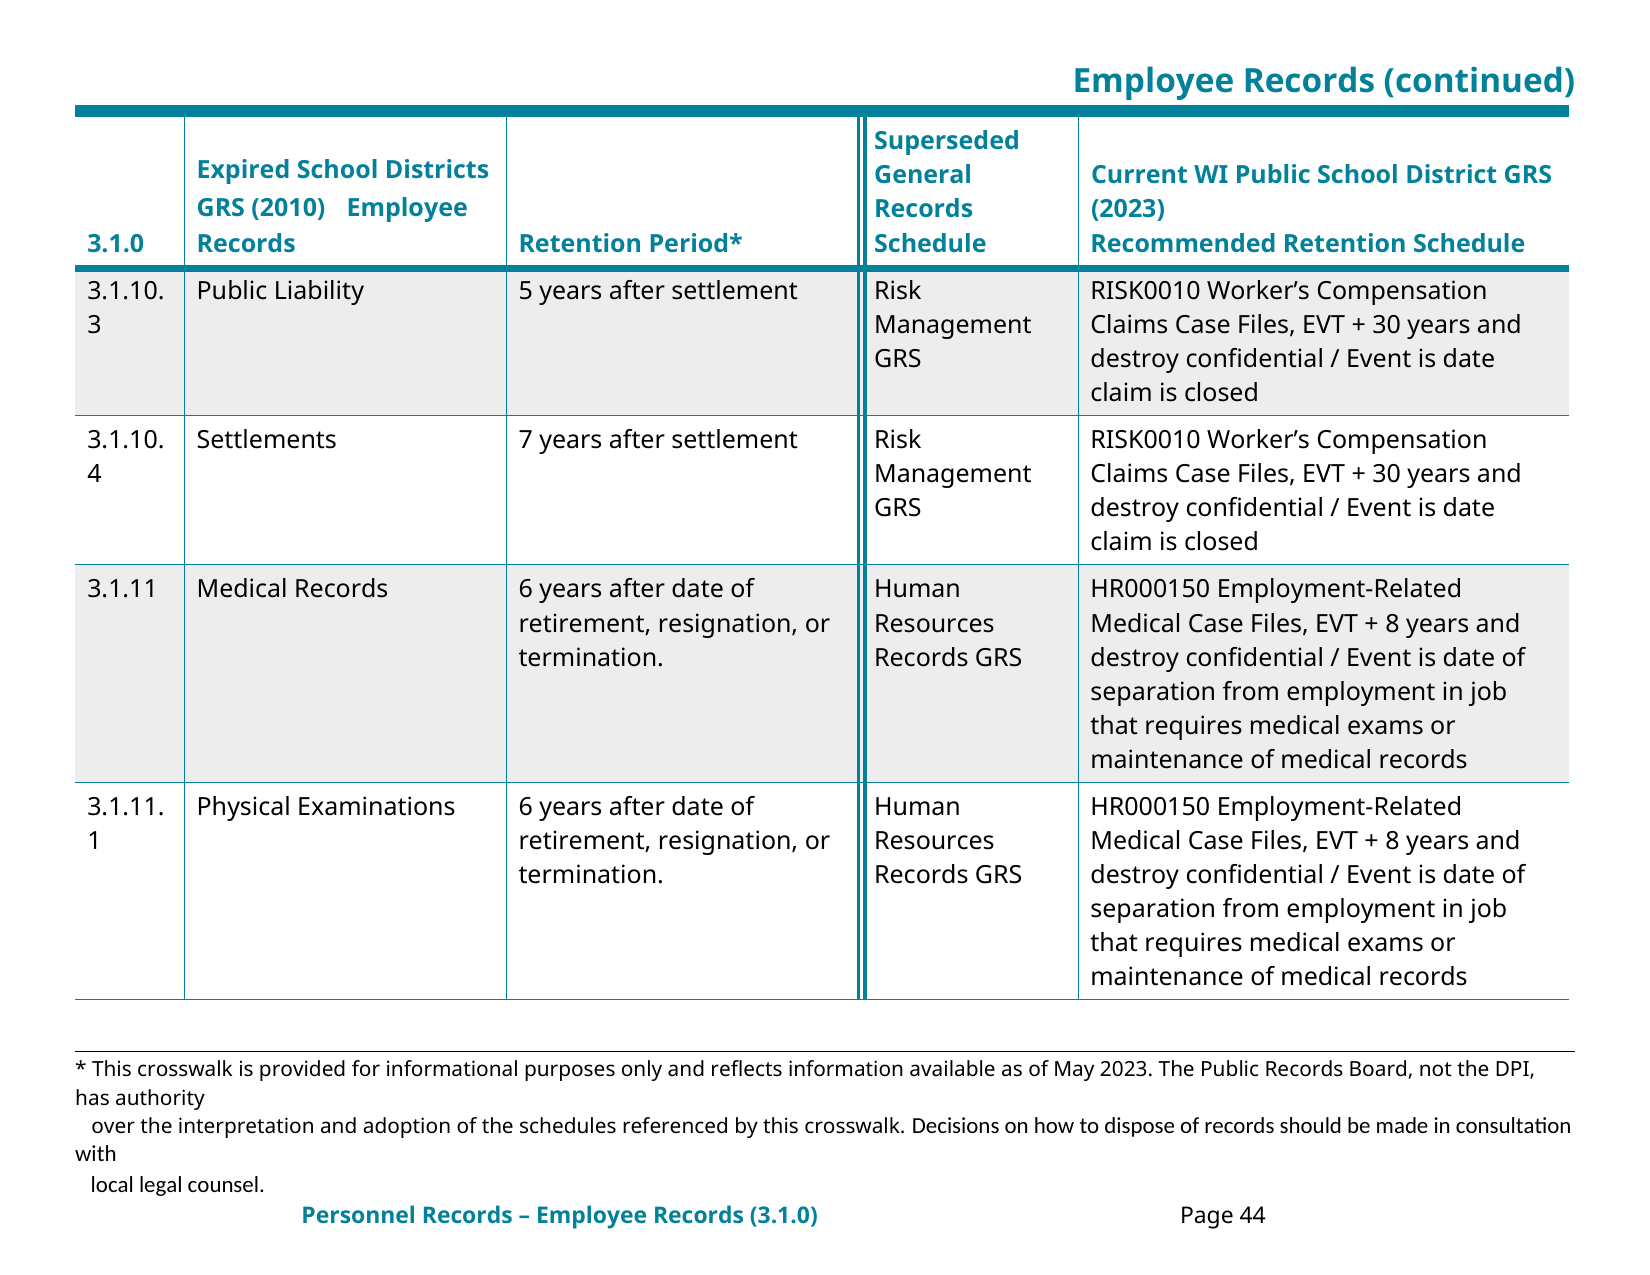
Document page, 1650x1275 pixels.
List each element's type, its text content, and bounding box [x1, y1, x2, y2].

table_header Retention Period* [507, 117, 857, 265]
table_cell 3.1.10.4 [75, 416, 184, 564]
table_cell 7 years after settlement [507, 416, 857, 564]
table_cell Human Resources Records GRS [867, 565, 1078, 782]
table_cell Physical Examinations [185, 783, 506, 999]
table_cell Settlements [185, 416, 506, 564]
table_header Expired School Districts GRS (2010) Employee Records [185, 117, 506, 265]
table_cell RISK0010 Worker’s Compensation Claims Case Files, EVT + 30 years and destroy confidential / Event is date claim is closed [1079, 272, 1569, 415]
table_cell Public Liability [185, 272, 506, 415]
table_cell 3.1.11.1 [75, 783, 184, 999]
table_cell Risk Management GRS [867, 272, 1078, 415]
table_cell RISK0010 Worker’s Compensation Claims Case Files, EVT + 30 years and destroy confidential / Event is date claim is closed [1079, 416, 1569, 564]
table_cell Medical Records [185, 565, 506, 782]
table_cell 3.1.10.3 [75, 272, 184, 415]
table_cell 6 years after date of retirement, resignation, or termination. [507, 565, 857, 782]
table_cell Human Resources Records GRS [867, 783, 1078, 999]
table_header Current WI Public School District GRS (2023) Recommended Retention Schedule [1079, 117, 1569, 265]
table_header Superseded General Records Schedule [867, 117, 1078, 265]
table_cell Risk Management GRS [867, 416, 1078, 564]
table_header 3.1.0 [75, 117, 184, 265]
table_cell 3.1.11 [75, 565, 184, 782]
table_cell 6 years after date of retirement, resignation, or termination. [507, 783, 857, 999]
table_cell 5 years after settlement [507, 272, 857, 415]
